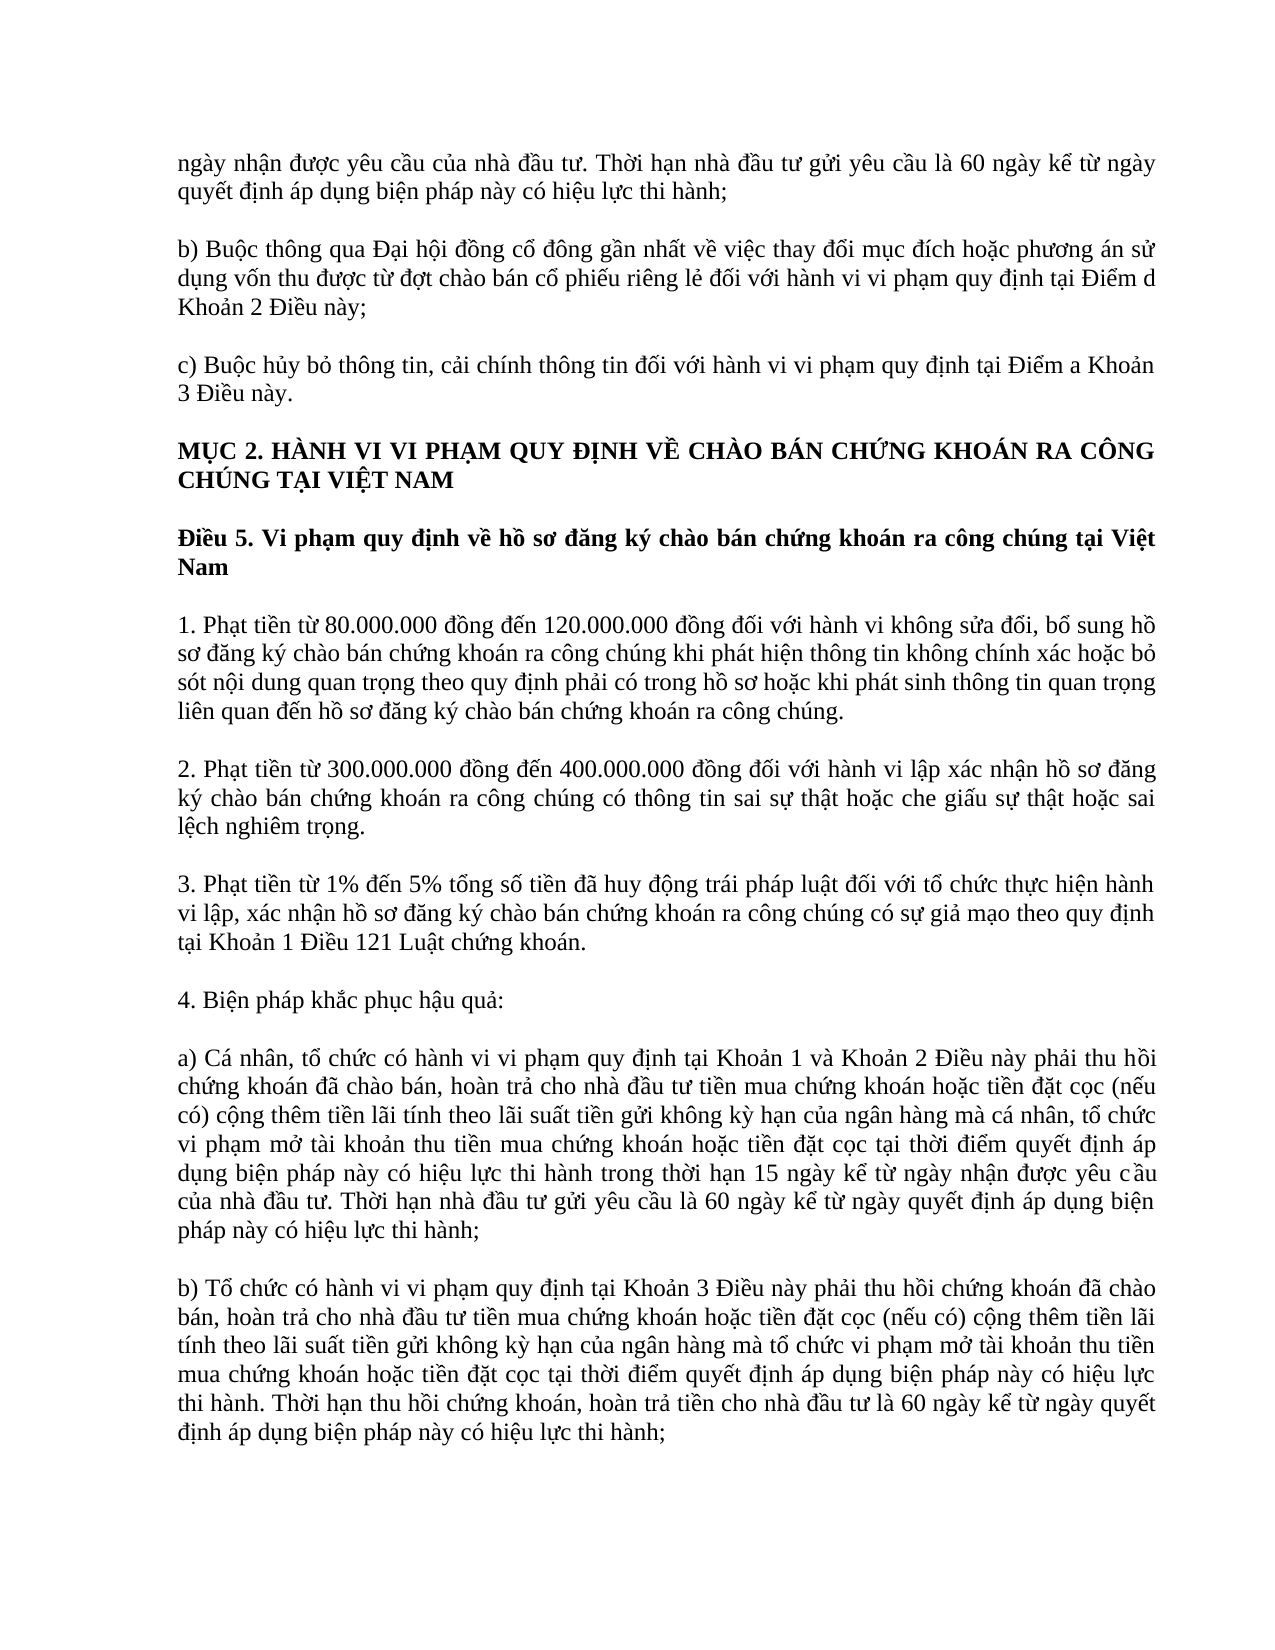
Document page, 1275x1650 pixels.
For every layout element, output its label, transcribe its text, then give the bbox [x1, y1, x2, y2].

text 3. Phạt tiền từ 1% đến 5% tổng số tiền đã huy động trái pháp luật đối với tổ chức thực hiện hành vi lập, xác nhận hồ sơ đăng ký chào bán chứng khoán ra công chúng có sự giả mạo theo quy định tại Khoản 1 Điều 121 Luật chứng khoán. [177, 869, 1157, 956]
text 1. Phạt tiền từ 80.000.000 đồng đến 120.000.000 đồng đối với hành vi không sửa đổi, bổ sung hồ sơ đăng ký chào bán chứng khoán ra công chúng khi phát hiện thông tin không chính xác hoặc bỏ sót nội dung quan trọng theo quy định phải có trong hồ sơ hoặc khi phát sinh thông tin quan trọng liên quan đến hồ sơ đăng ký chào bán chứng khoán ra công chúng. [177, 610, 1157, 725]
text Điều 5. Vi phạm quy định về hồ sơ đăng ký chào bán chứng khoán ra công chúng tại Việt Nam [177, 523, 1157, 581]
text b) Buộc thông qua Đại hội đồng cổ đông gần nhất về việc thay đổi mục đích hoặc phương án sử dụng vốn thu được từ đợt chào bán cổ phiếu riêng lẻ đối với hành vi vi phạm quy định tại Điểm d Khoản 2 Điều này; [177, 234, 1157, 321]
text 4. Biện pháp khắc phục hậu quả: [177, 985, 1157, 1013]
text 2. Phạt tiền từ 300.000.000 đồng đến 400.000.000 đồng đối với hành vi lập xác nhận hồ sơ đăng ký chào bán chứng khoán ra công chúng có thông tin sai sự thật hoặc che giấu sự thật hoặc sai lệch nghiêm trọng. [177, 754, 1157, 840]
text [177, 148, 1157, 205]
text c) Buộc hủy bỏ thông tin, cải chính thông tin đối với hành vi vi phạm quy định tại Điểm a Khoản 3 Điều này. [177, 350, 1157, 407]
text MỤC 2. HÀNH VI VI PHẠM QUY ĐỊNH VỀ CHÀO BÁN CHỨNG KHOÁN RA CÔNG CHÚNG TẠI VIỆT NAM [177, 436, 1157, 494]
text a) Cá nhân, tổ chức có hành vi vi phạm quy định tại Khoản 1 và Khoản 2 Điều này phải thu hồi chứng khoán đã chào bán, hoàn trả cho nhà đầu tư tiền mua chứng khoán hoặc tiền đặt cọc (nếu có) cộng thêm tiền lãi tính theo lãi suất tiền gửi không kỳ hạn của ngân hàng mà cá nhân, tổ chức vi phạm mở tài khoản thu tiền mua chứng khoán hoặc tiền đặt cọc tại thời điểm quyết định áp dụng biện pháp này có hiệu lực thi hành trong thời hạn 15 ngày kể từ ngày nhận được yêu cầu của nhà đầu tư. Thời hạn nhà đầu tư gửi yêu cầu là 60 ngày kể từ ngày quyết định áp dụng biện pháp này có hiệu lực thi hành; [177, 1043, 1157, 1244]
text b) Tổ chức có hành vi vi phạm quy định tại Khoản 3 Điều này phải thu hồi chứng khoán đã chào bán, hoàn trả cho nhà đầu tư tiền mua chứng khoán hoặc tiền đặt cọc (nếu có) cộng thêm tiền lãi tính theo lãi suất tiền gửi không kỳ hạn của ngân hàng mà tổ chức vi phạm mở tài khoản thu tiền mua chứng khoán hoặc tiền đặt cọc tại thời điểm quyết định áp dụng biện pháp này có hiệu lực thi hành. Thời hạn thu hồi chứng khoán, hoàn trả tiền cho nhà đầu tư là 60 ngày kể từ ngày quyết định áp dụng biện pháp này có hiệu lực thi hành; [177, 1273, 1157, 1446]
